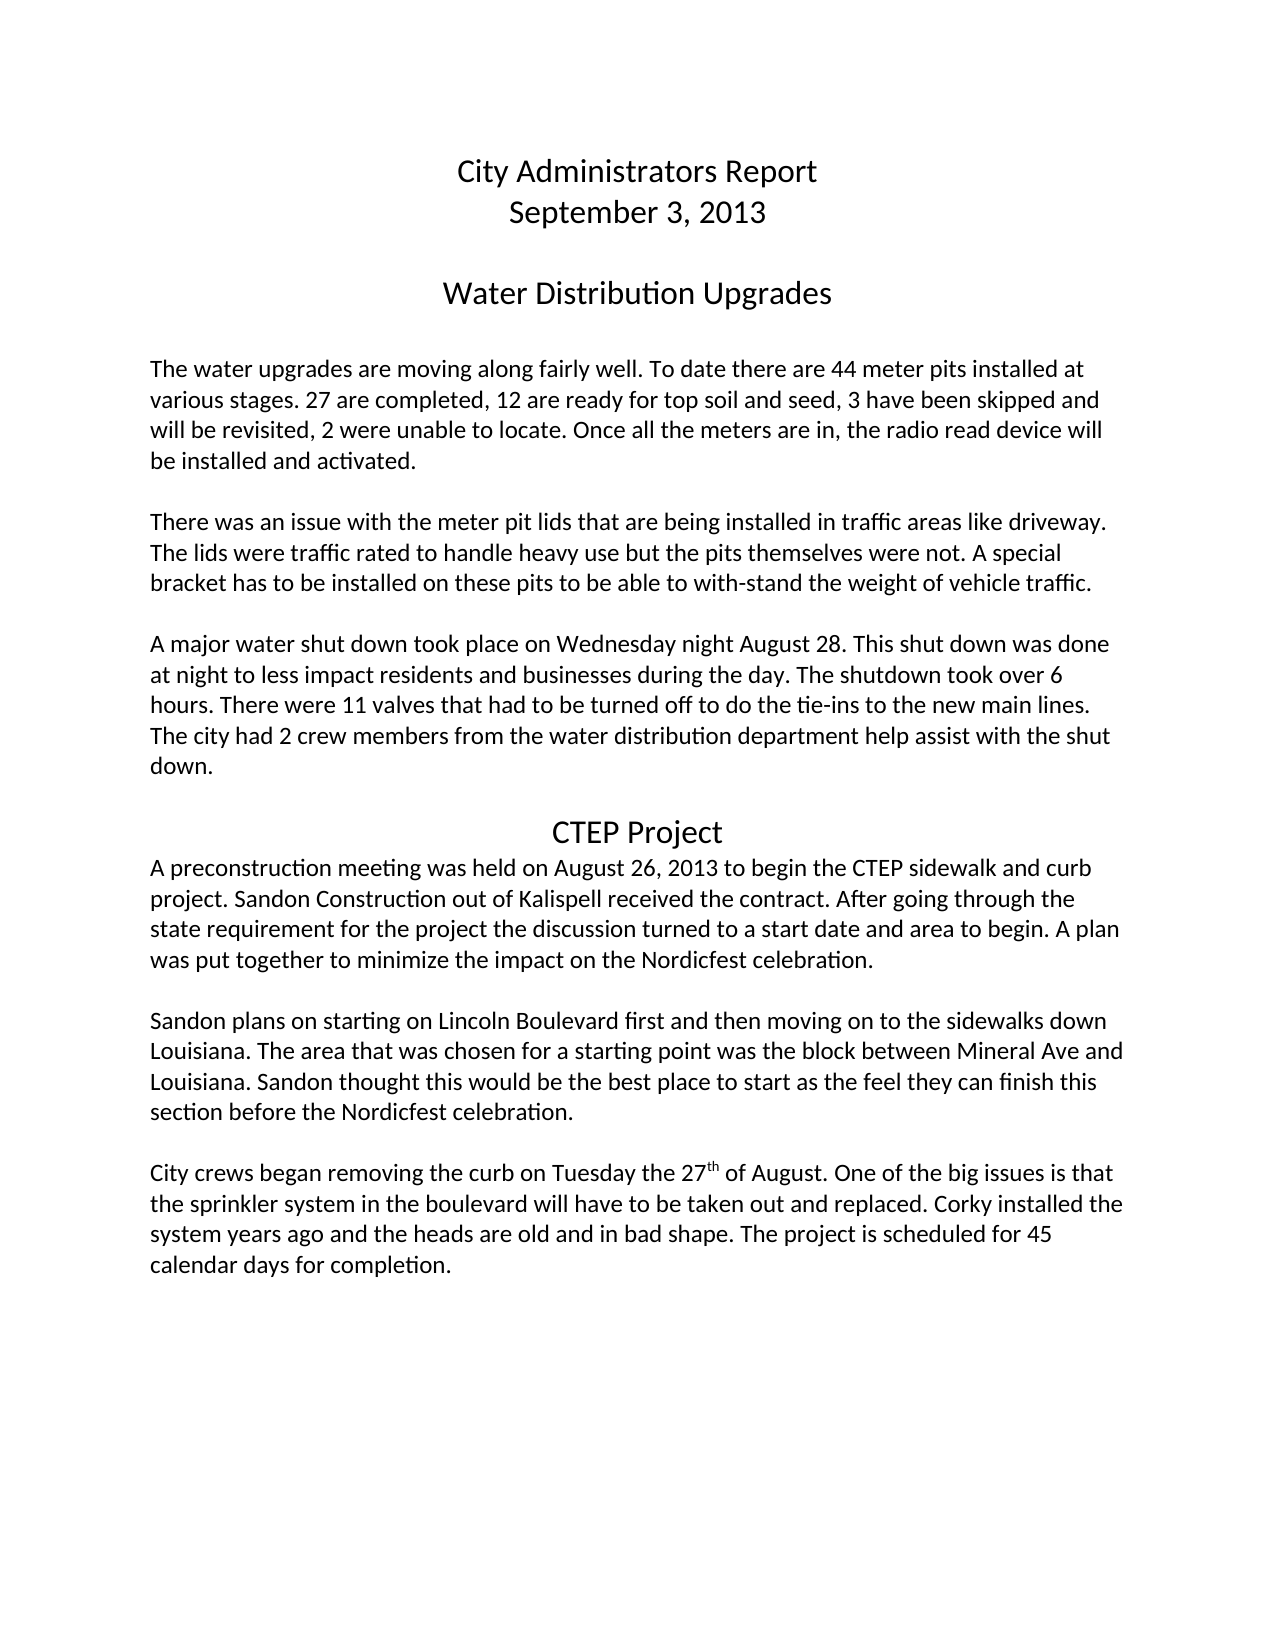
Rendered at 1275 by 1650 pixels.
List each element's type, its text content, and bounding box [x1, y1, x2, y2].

text Water Distribution Upgrades [150, 272, 1125, 313]
text City Administrators Report [150, 150, 1125, 191]
text CTEP Project [150, 811, 1125, 852]
text A major water shut down took place on Wednesday night August 28. This shut down was done at night to less impact residents and businesses during the day. The shutdown took over 6 hours. There were 11 valves that had to be turned off to do the tie-ins to the new main lines. The city had 2 crew members from the water distribution department help assist with the shut down. [150, 628, 1125, 781]
text A preconstruction meeting was held on August 26, 2013 to begin the CTEP sidewalk and curb project. Sandon Construction out of Kalispell received the contract. After going through the state requirement for the project the discussion turned to a start date and area to begin. A plan was put together to minimize the impact on the Nordicfest celebration. [150, 852, 1125, 974]
text Sandon plans on starting on Lincoln Boulevard first and then moving on to the sidewalks down Louisiana. The area that was chosen for a starting point was the block between Mineral Ave and Louisiana. Sandon thought this would be the best place to start as the feel they can finish this section before the Nordicfest celebration. [150, 1005, 1125, 1127]
text September 3, 2013 [150, 191, 1125, 231]
text City crews began removing the curb on Tuesday the 27th of August. One of the big issues is that the sprinkler system in the boulevard will have to be taken out and replaced. Corky installed the system years ago and the heads are old and in bad shape. The project is scheduled for 45 calendar days for completion. [150, 1157, 1125, 1279]
text The water upgrades are moving along fairly well. To date there are 44 meter pits installed at various stages. 27 are completed, 12 are ready for top soil and seed, 3 have been skipped and will be revisited, 2 were unable to locate. Once all the meters are in, the radio read device will be installed and activated. [150, 354, 1125, 476]
text There was an issue with the meter pit lids that are being installed in traffic areas like driveway. The lids were traffic rated to handle heavy use but the pits themselves were not. A special bracket has to be installed on these pits to be able to with-stand the weight of vehicle traffic. [150, 506, 1125, 598]
